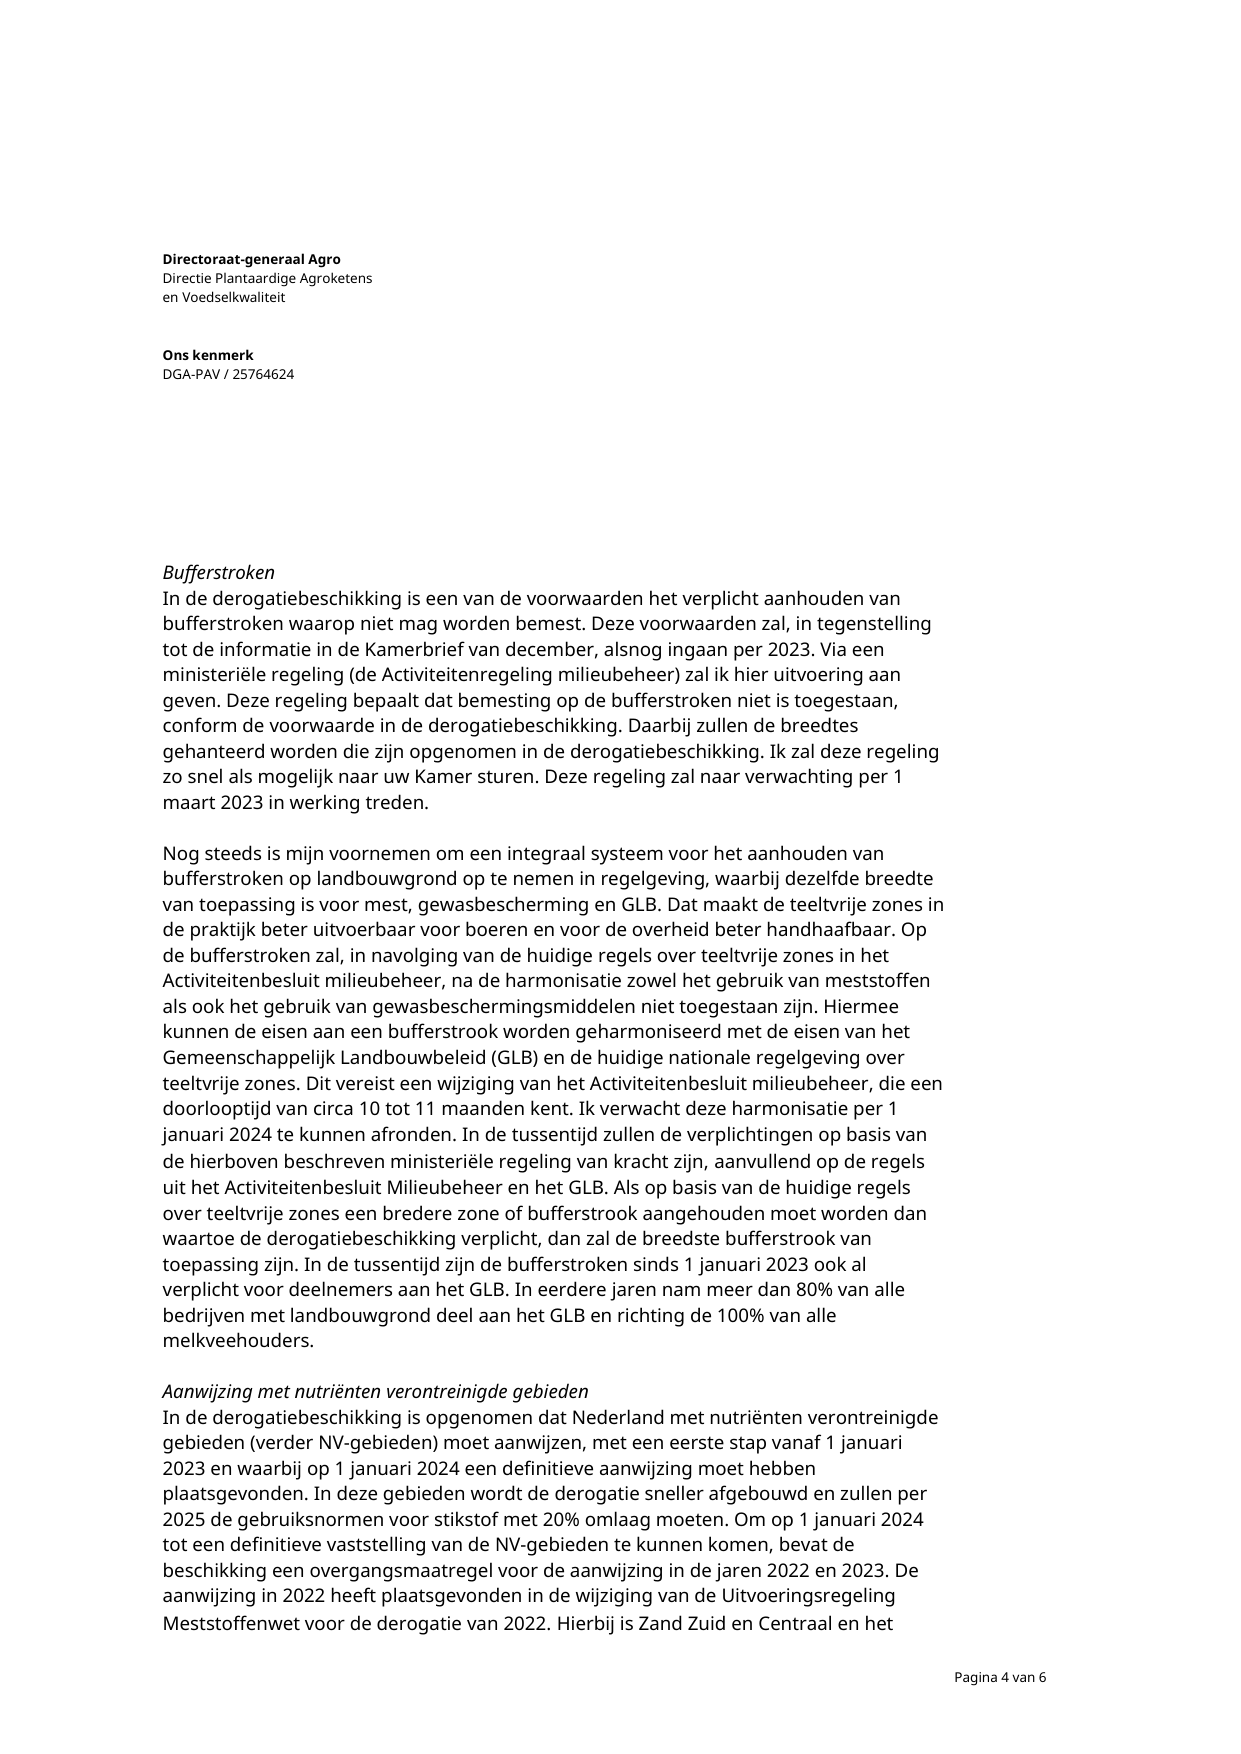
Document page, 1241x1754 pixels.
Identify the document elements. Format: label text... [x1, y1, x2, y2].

text Bufferstroken [162, 559, 947, 585]
list In de derogatiebeschikking is opgenomen dat Nederland met nutriënten verontreinigde gebieden (verder NV-gebieden) moet aanwijzen, met een eerste stap vanaf 1 januari 2023 en waarbij op 1 januari 2024 een definitieve aanwijzing moet hebben plaatsgevonden. In deze gebieden wordt de derogatie sneller afgebouwd en zullen per 2025 de gebruiksnormen voor stikstof met 20% omlaag moeten. Om op 1 januari 2024 tot een definitieve vaststelling van de NV-gebieden te kunnen komen, bevat de beschikking een overgangsmaatregel voor de aanwijzing in de jaren 2022 en 2023. De aanwijzing in 2022 heeft plaatsgevonden in de wijziging van de Uitvoeringsregeling Meststoffenwet voor de derogatie van 2022. Hierbij is Zand Zuid en Centraal en het lössgebied aangewezen. De aanwijzing van NV-gebieden in 2023, vooruitlopend op de definitieve aanwijzing per 1-1-2024, zal op basis van de KRW-beoordeling van de oppervlaktewaterkwaliteit en op een generiek schaalniveau (waterschappen) plaatsvinden. [162, 1404, 947, 1636]
list Nog steeds is mijn voornemen om een integraal systeem voor het aanhouden van bufferstroken op landbouwgrond op te nemen in regelgeving, waarbij dezelfde breedte van toepassing is voor mest, gewasbescherming en GLB. Dat maakt de teeltvrije zones in de praktijk beter uitvoerbaar voor boeren en voor de overheid beter handhaafbaar. Op de bufferstroken zal, in navolging van de huidige regels over teeltvrije zones in het Activiteitenbesluit milieubeheer, na de harmonisatie zowel het gebruik van meststoffen als ook het gebruik van gewasbeschermingsmiddelen niet toegestaan zijn. Hiermee kunnen de eisen aan een bufferstrook worden geharmoniseerd met de eisen van het Gemeenschappelijk Landbouwbeleid (GLB) en de huidige nationale regelgeving over teeltvrije zones. Dit vereist een wijziging van het Activiteitenbesluit milieubeheer, die een doorlooptijd van circa 10 tot 11 maanden kent. Ik verwacht deze harmonisatie per 1 januari 2024 te kunnen afronden. In de tussentijd zullen de verplichtingen op basis van de hierboven beschreven ministeriële regeling van kracht zijn, aanvullend op de regels uit het Activiteitenbesluit Milieubeheer en het GLB. Als op basis van de huidige regels over teeltvrije zones een bredere zone of bufferstrook aangehouden moet worden dan waartoe de derogatiebeschikking verplicht, dan zal de breedste bufferstrook van toepassing zijn. In de tussentijd zijn de bufferstroken sinds 1 januari 2023 ook al verplicht voor deelnemers aan het GLB. In eerdere jaren nam meer dan 80% van alle bedrijven met landbouwgrond deel aan het GLB en richting de 100% van alle melkveehouders. [162, 840, 947, 1353]
text In de derogatiebeschikking is een van de voorwaarden het verplicht aanhouden van bufferstroken waarop niet mag worden bemest. Deze voorwaarden zal, in tegenstelling tot de informatie in de Kamerbrief van december, alsnog ingaan per 2023. Via een ministeriële regeling (de Activiteitenregeling milieubeheer) zal ik hier uitvoering aan geven. Deze regeling bepaalt dat bemesting op de bufferstroken niet is toegestaan, conform de voorwaarde in de derogatiebeschikking. Daarbij zullen de breedtes gehanteerd worden die zijn opgenomen in de derogatiebeschikking. Ik zal deze regeling zo snel als mogelijk naar uw Kamer sturen. Deze regeling zal naar verwachting per 1 maart 2023 in werking treden. [162, 585, 947, 815]
text Aanwijzing met nutriënten verontreinigde gebieden [125, 1379, 947, 1404]
